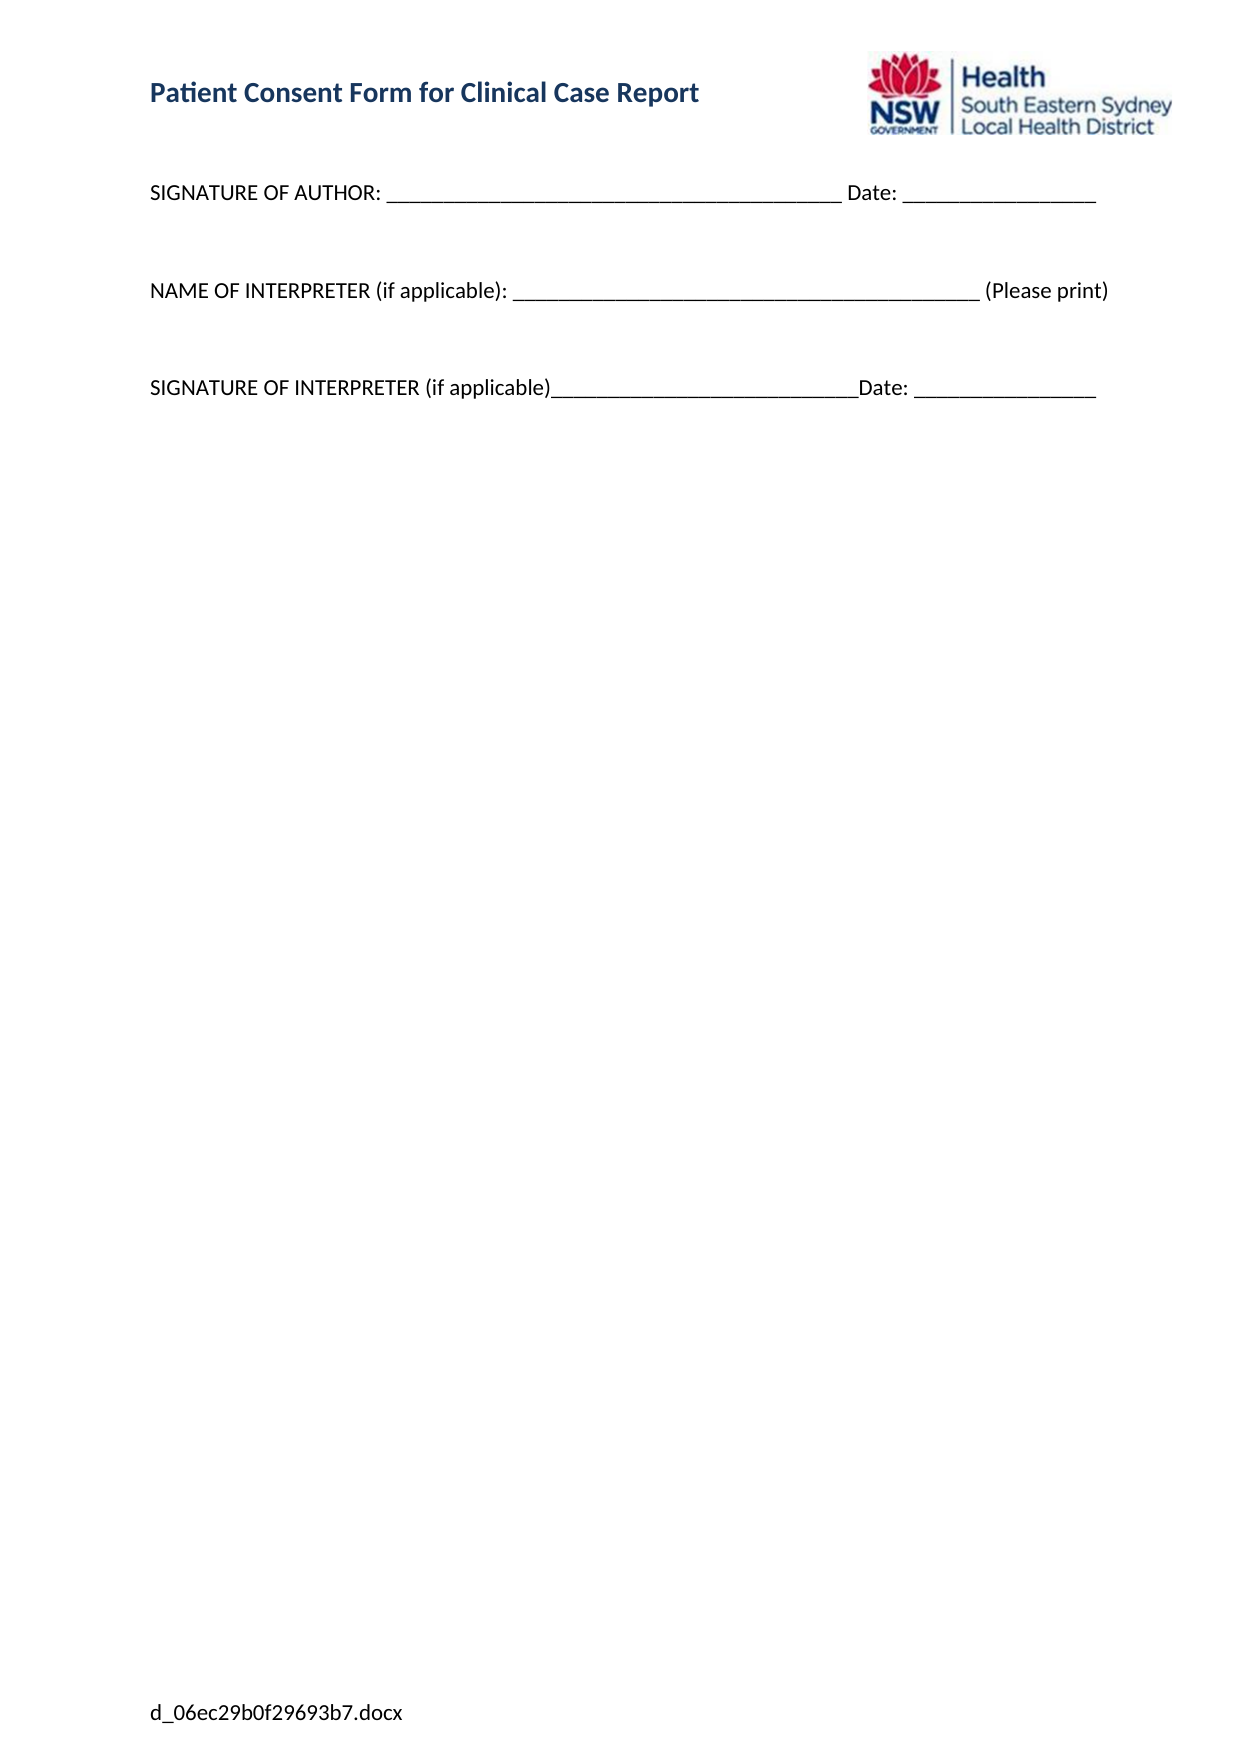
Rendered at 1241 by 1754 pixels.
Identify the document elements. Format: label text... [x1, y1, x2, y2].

text NAME OF INTERPRETER (if applicable): _________________________________________ (Please print) [150, 276, 1124, 304]
picture [867, 51, 1173, 135]
text SIGNATURE OF INTERPRETER (if applicable)___________________________Date: ________________ [150, 373, 1110, 402]
text SIGNATURE OF AUTHOR: ________________________________________ Date: _________________ [150, 178, 1110, 206]
